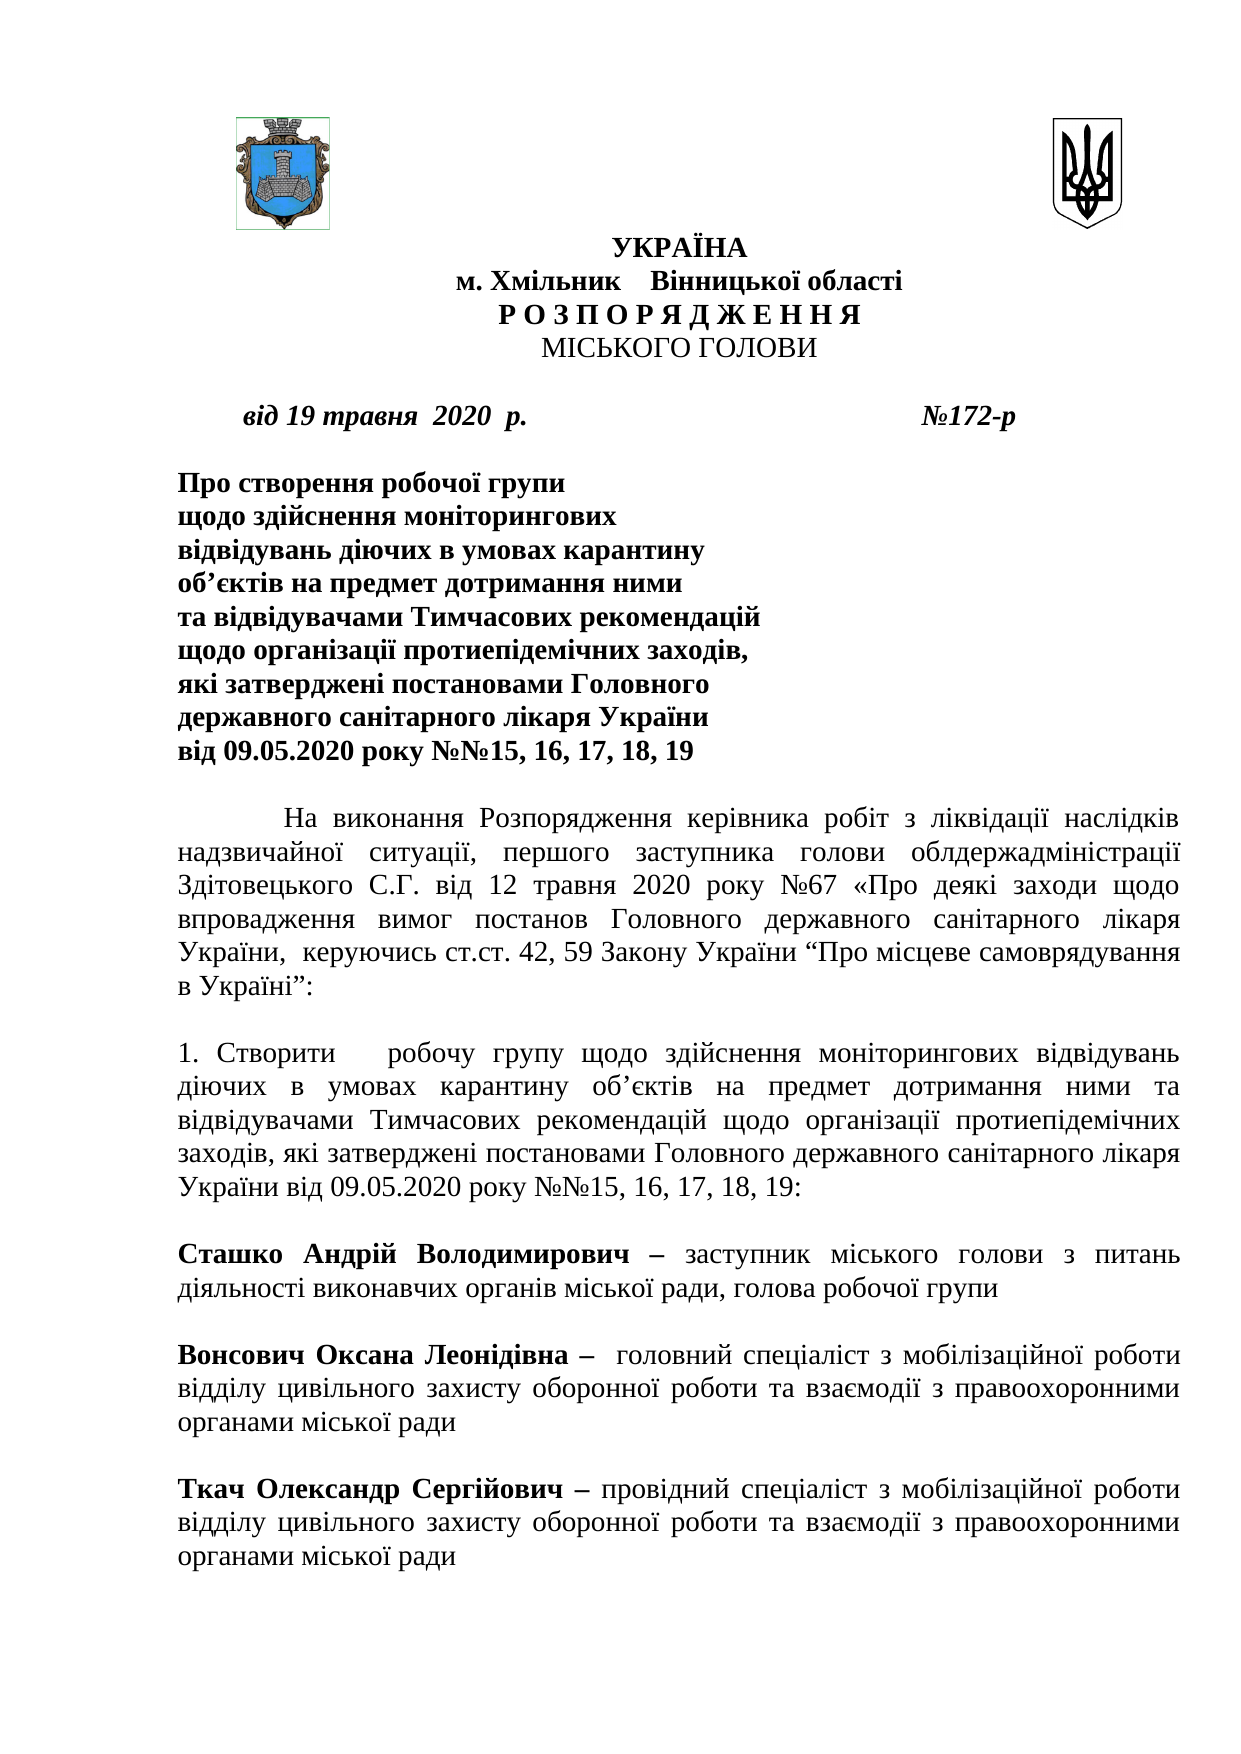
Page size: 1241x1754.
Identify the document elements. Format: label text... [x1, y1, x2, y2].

text 1. Створити робочу групу щодо здійснення моніторингових відвідувань діючих в умовах карантину об’єктів на предмет дотримання ними та відвідувачами Тимчасових рекомендацій щодо організації протиепідемічних заходів, які затверджені постановами Головного державного санітарного лікаря України від 09.05.2020 року №№15, 16, 17, 18, 19: [177, 1035, 1181, 1203]
text На виконання Розпорядження керівника робіт з ліквідації наслідків надзвичайної ситуації, першого заступника голови облдержадміністрації Здітовецького С.Г. від 12 травня 2020 року №67 «Про деякі заходи щодо впровадження вимог постанов Головного державного санітарного лікаря України, керуючись ст.ст. 42, 59 Закону України “Про місцеве самоврядування в Україні”: [177, 800, 1181, 1001]
text які затверджені постановами Головного [177, 666, 1181, 699]
text Р О З П О Р Я Д Ж Е Н Н Я [177, 297, 1181, 331]
text від 09.05.2020 року №№15, 16, 17, 18, 19 [177, 733, 1181, 767]
text щодо організації протиепідемічних заходів, [177, 632, 1181, 666]
text відвідувань діючих в умовах карантину [177, 532, 1181, 565]
text державного санітарного лікаря України [177, 699, 1181, 733]
text Про створення робочої групи [177, 465, 1181, 498]
text та відвідувачами Тимчасових рекомендацій [177, 599, 1181, 632]
text МІСЬКОГО ГОЛОВИ [177, 331, 1181, 364]
text УКРАЇНА [177, 230, 1181, 263]
text Ткач Олександр Сергійович – провідний спеціаліст з мобілізаційної роботи відділу цивільного захисту оборонної роботи та взаємодії з правоохоронними органами міської ради [177, 1471, 1181, 1572]
picture [236, 117, 330, 230]
picture [1052, 117, 1123, 230]
text Сташко Андрій Володимирович – заступник міського голови з питань діяльності виконавчих органів міської ради, голова робочої групи [177, 1236, 1181, 1303]
text об’єктів на предмет дотримання ними [177, 565, 1181, 599]
text щодо здійснення моніторингових [177, 498, 1181, 532]
text від 19 травня 2020 р. №172-р [177, 398, 1181, 431]
text Вонсович Оксана Леонідівна – головний спеціаліст з мобілізаційної роботи відділу цивільного захисту оборонної роботи та взаємодії з правоохоронними органами міської ради [177, 1337, 1181, 1437]
text м. Хмільник Вінницької області [177, 263, 1181, 297]
